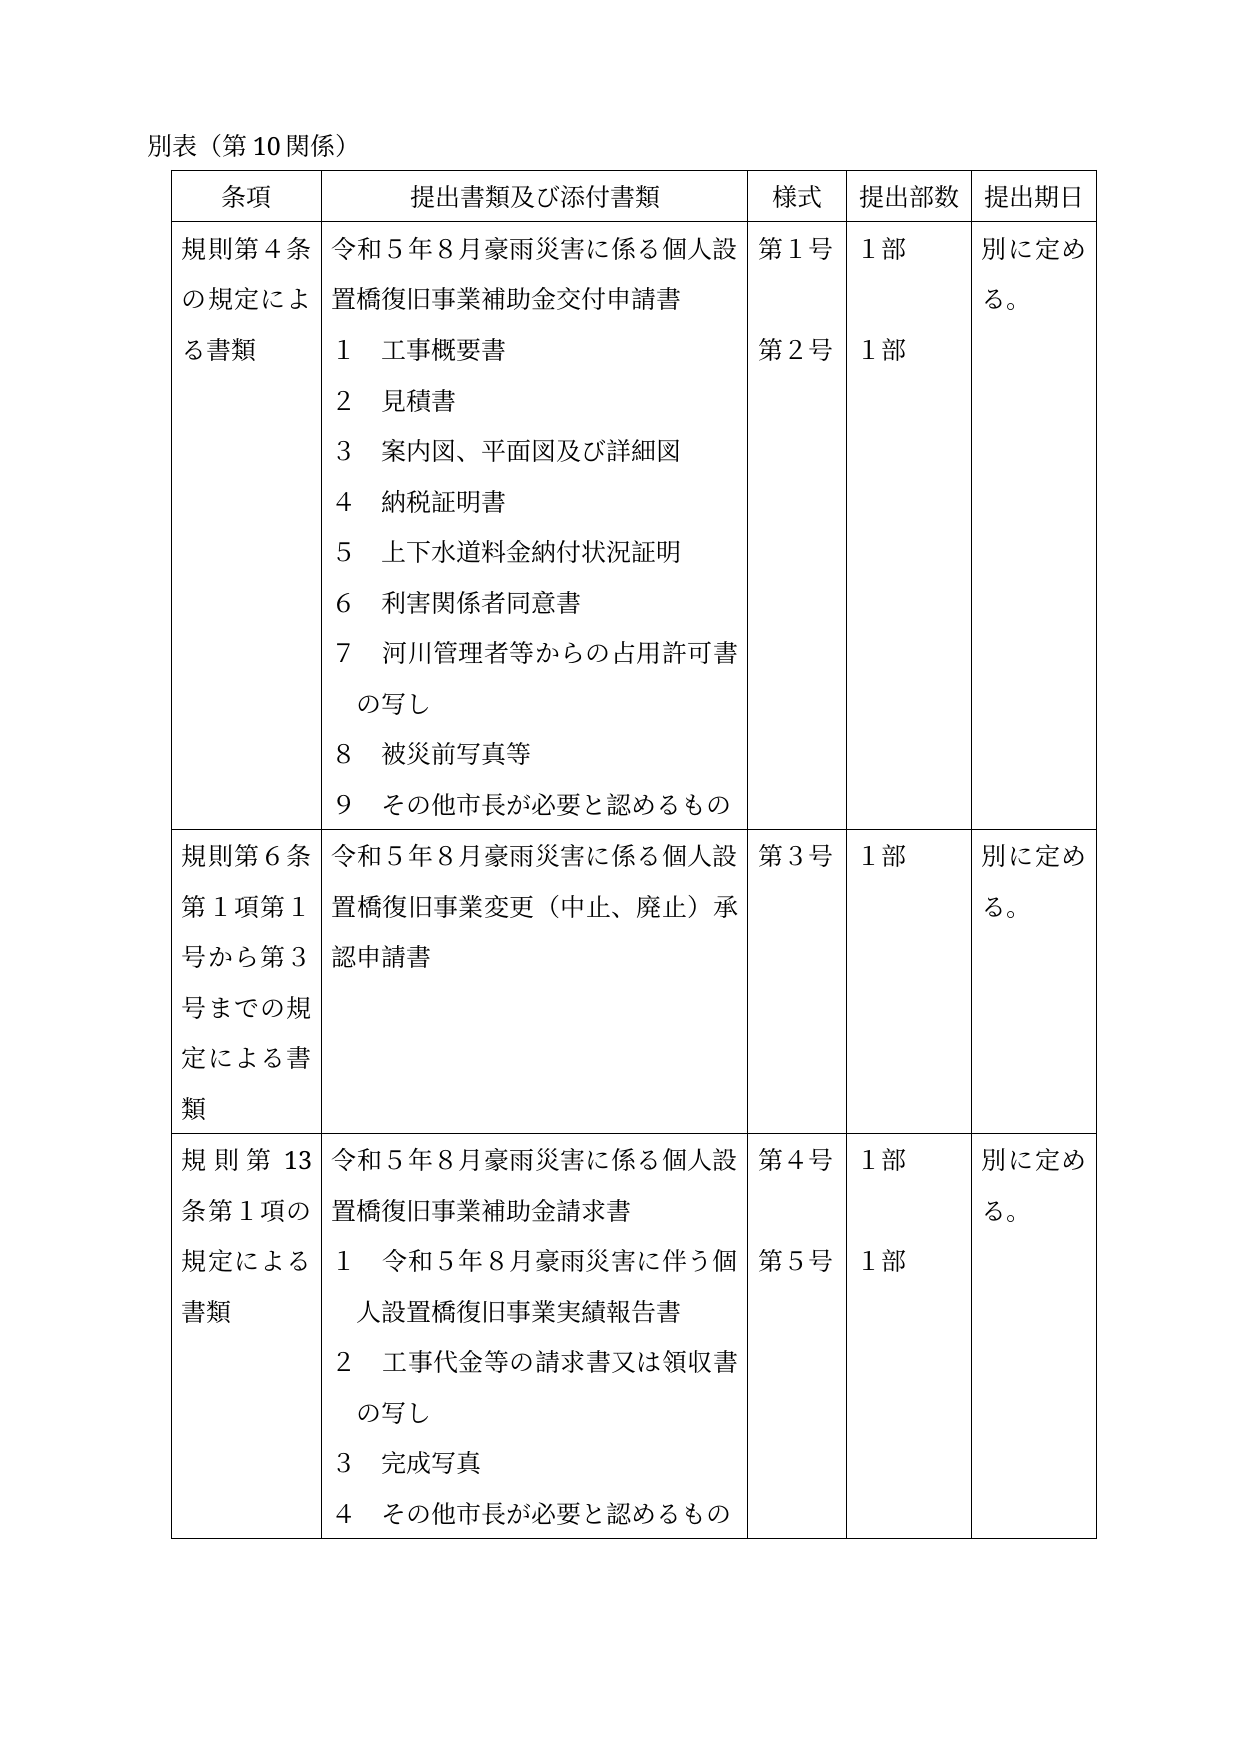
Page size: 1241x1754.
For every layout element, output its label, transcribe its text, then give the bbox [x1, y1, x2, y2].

table_cell 別に定める。 [972, 222, 1096, 828]
table_header 提出期日 [972, 171, 1096, 221]
table_cell 規則第４条の規定による書類 [172, 222, 321, 828]
table_cell 別に定める。 [972, 1134, 1096, 1538]
text 別表（第10関係） [148, 119, 1098, 170]
table_header 提出部数 [847, 171, 971, 221]
table_cell １部 [847, 830, 971, 1133]
table_header 条項 [172, 171, 321, 221]
table_cell 規則第13条第１項の規定による書類 [172, 1134, 321, 1538]
table_cell １部 １部 [847, 222, 971, 828]
table_cell 令和５年８月豪雨災害に係る個人設置橋復旧事業補助金交付申請書 １ 工事概要書 ２ 見積書 ３ 案内図、平面図及び詳細図 ４ 納税証明書 ５ 上下水道料金納付状況証明 ６ 利害関係者同意書 ７ 河川管理者等からの占用許可書の写し ８ 被災前写真等 ９ その他市長が必要と認めるもの [322, 222, 747, 828]
table_cell 令和５年８月豪雨災害に係る個人設置橋復旧事業補助金請求書 １ 令和５年８月豪雨災害に伴う個人設置橋復旧事業実績報告書 ２ 工事代金等の請求書又は領収書の写し ３ 完成写真 ４ その他市長が必要と認めるもの [322, 1134, 747, 1538]
table_cell 規則第６条第１項第１号から第３号までの規定による書類 [172, 830, 321, 1133]
table_cell 別に定める。 [972, 830, 1096, 1133]
table_cell １部 １部 [847, 1134, 971, 1538]
table_cell 令和５年８月豪雨災害に係る個人設置橋復旧事業変更（中止、廃止）承認申請書 [322, 830, 747, 1133]
table_header 提出書類及び添付書類 [322, 171, 747, 221]
table_cell 第３号 [748, 830, 846, 1133]
table_cell 第４号 第５号 [748, 1134, 846, 1538]
table_header 様式 [748, 171, 846, 221]
table_cell 第１号 第２号 [748, 222, 846, 828]
